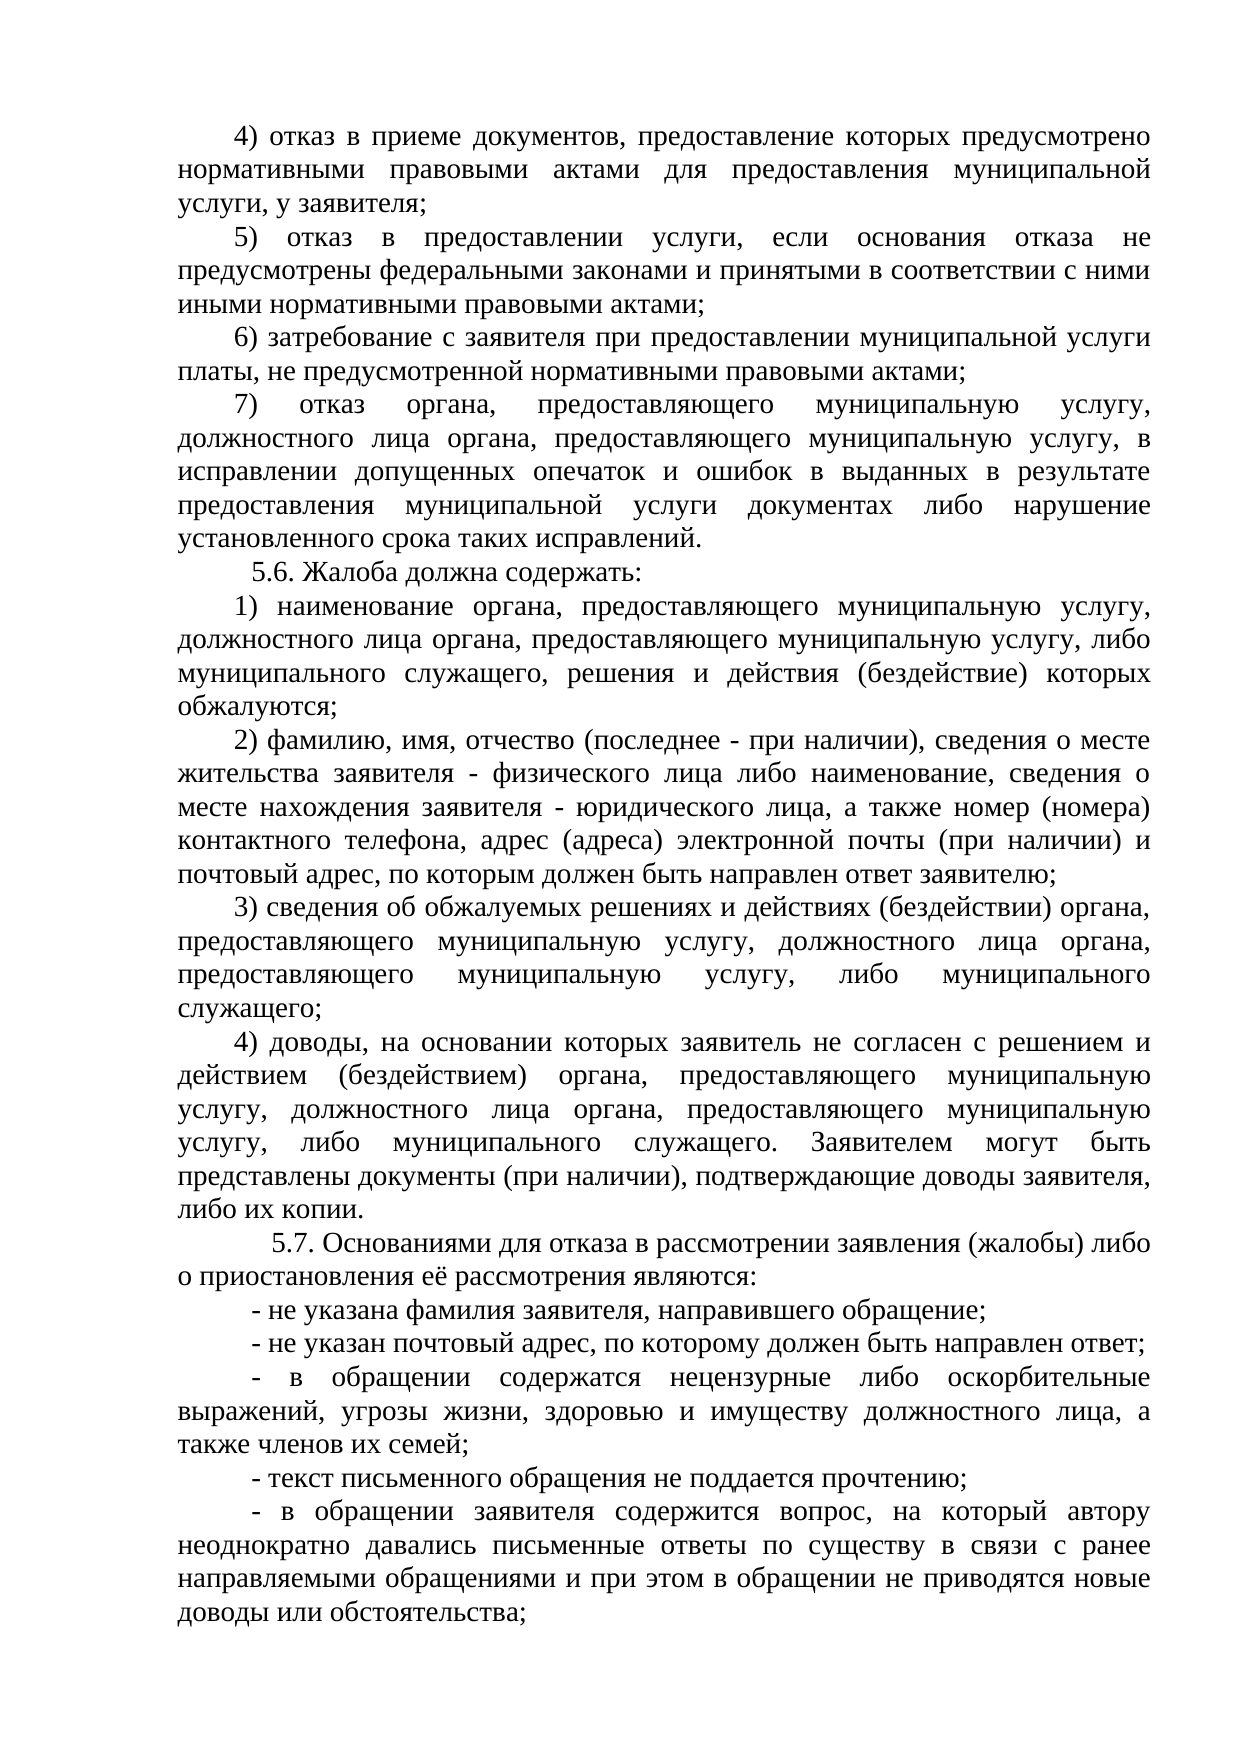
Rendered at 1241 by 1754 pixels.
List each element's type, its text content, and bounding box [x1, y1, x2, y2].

text 2) фамилию, имя, отчество (последнее - при наличии), сведения о месте жительства заявителя - физического лица либо наименование, сведения о месте нахождения заявителя - юридического лица, а также номер (номера) контактного телефона, адрес (адреса) электронной почты (при наличии) и почтовый адрес, по которым должен быть направлен ответ заявителю; [177, 722, 1152, 889]
text 6) затребование с заявителя при предоставлении муниципальной услуги платы, не предусмотренной нормативными правовыми актами; [177, 319, 1152, 386]
text - в обращении содержатся нецензурные либо оскорбительные выражений, угрозы жизни, здоровью и имуществу должностного лица, а также членов их семей; [177, 1359, 1152, 1460]
text - не указана фамилия заявителя, направившего обращение; [177, 1292, 1152, 1326]
text 5) отказ в предоставлении услуги, если основания отказа не предусмотрены федеральными законами и принятыми в соответствии с ними иными нормативными правовыми актами; [177, 219, 1152, 319]
text 4) доводы, на основании которых заявитель не согласен с решением и действием (бездействием) органа, предоставляющего муниципальную услугу, должностного лица органа, предоставляющего муниципальную услугу, либо муниципального служащего. Заявителем могут быть представлены документы (при наличии), подтверждающие доводы заявителя, либо их копии. [177, 1024, 1152, 1225]
text - в обращении заявителя содержится вопрос, на который автору неоднократно давались письменные ответы по существу в связи с ранее направляемыми обращениями и при этом в обращении не приводятся новые доводы или обстоятельства; [177, 1493, 1152, 1627]
text - текст письменного обращения не поддается прочтению; [177, 1460, 1152, 1493]
text 5.7. Основаниями для отказа в рассмотрении заявления (жалобы) либо о приостановления её рассмотрения являются: [177, 1225, 1152, 1292]
text 5.6. Жалоба должна содержать: [177, 554, 1152, 588]
text 7) отказ органа, предоставляющего муниципальную услугу, должностного лица органа, предоставляющего муниципальную услугу, в исправлении допущенных опечаток и ошибок в выданных в результате предоставления муниципальной услуги документах либо нарушение установленного срока таких исправлений. [177, 386, 1152, 554]
text - не указан почтовый адрес, по которому должен быть направлен ответ; [177, 1326, 1152, 1359]
text 1) наименование органа, предоставляющего муниципальную услугу, должностного лица органа, предоставляющего муниципальную услугу, либо муниципального служащего, решения и действия (бездействие) которых обжалуются; [177, 588, 1152, 722]
text 3) сведения об обжалуемых решениях и действиях (бездействии) органа, предоставляющего муниципальную услугу, должностного лица органа, предоставляющего муниципальную услугу, либо муниципального служащего; [177, 889, 1152, 1024]
text 4) отказ в приеме документов, предоставление которых предусмотрено нормативными правовыми актами для предоставления муниципальной услуги, у заявителя; [177, 118, 1152, 219]
